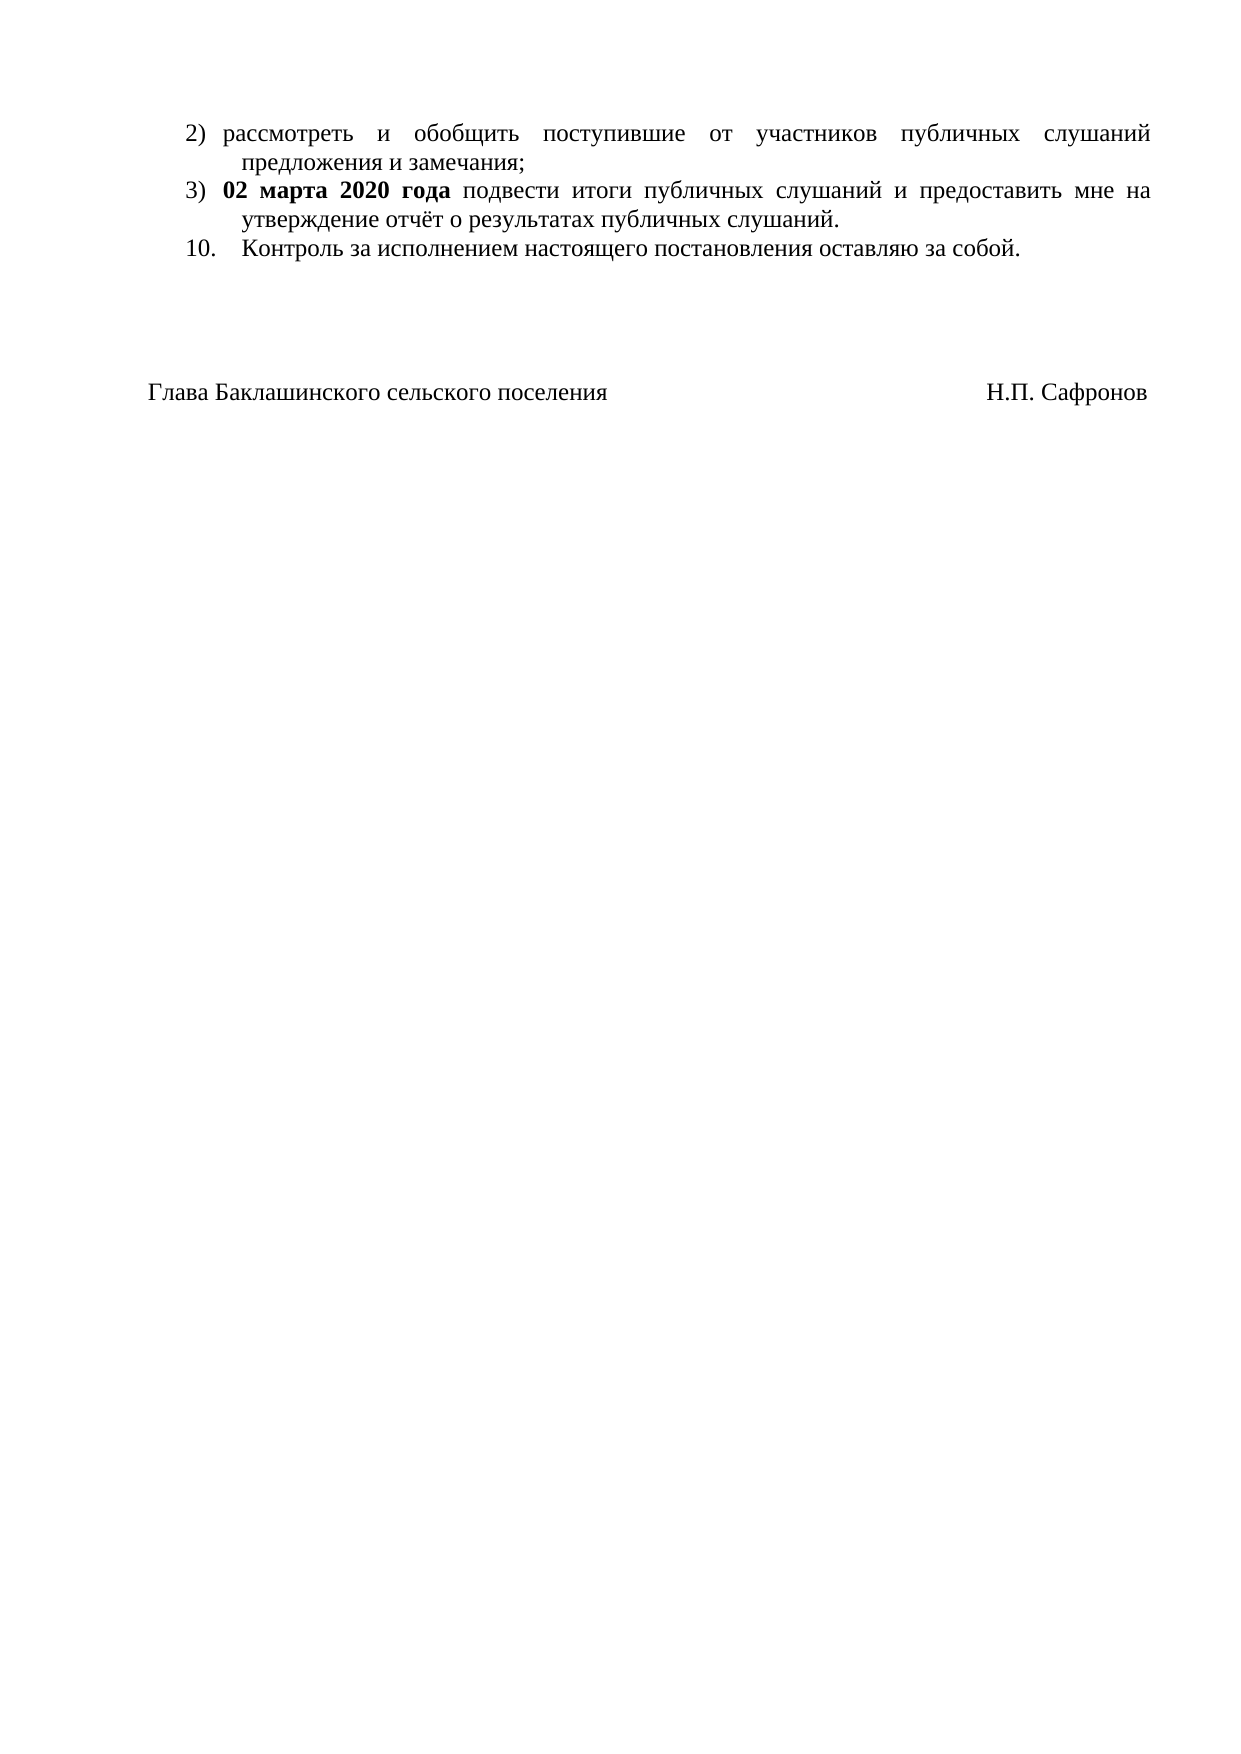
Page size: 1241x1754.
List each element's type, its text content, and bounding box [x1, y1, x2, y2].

list рассмотреть и обобщить поступившие от участников публичных слушаний предложения и замечания; [185, 118, 1152, 176]
list Контроль за исполнением настоящего постановления оставляю за собой. [185, 233, 1152, 262]
list 02 марта 2020 года подвести итоги публичных слушаний и предоставить мне на утверждение отчёт о результатах публичных слушаний. [185, 176, 1152, 233]
table_header Н.П. Сафронов [648, 377, 1159, 406]
table_header Глава Баклашинского сельского поселения [136, 377, 648, 406]
